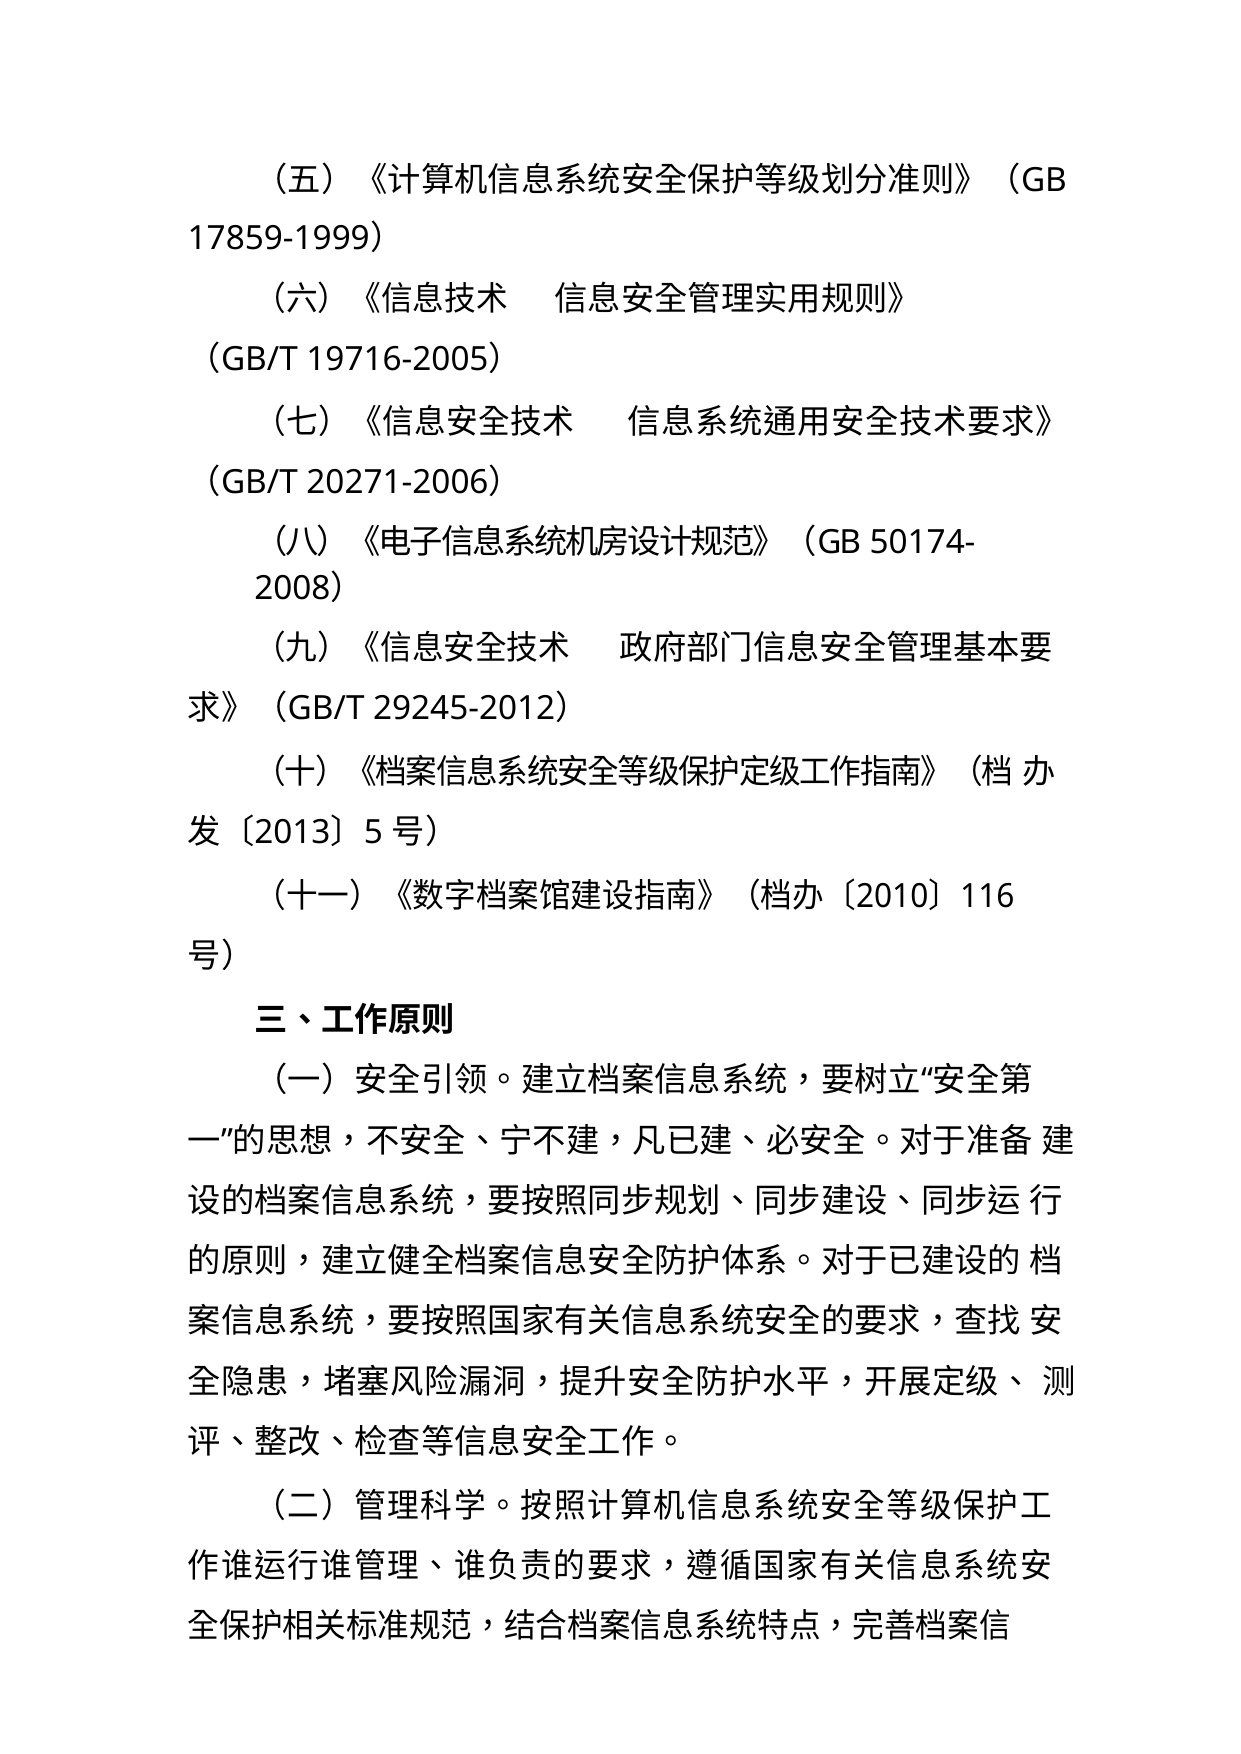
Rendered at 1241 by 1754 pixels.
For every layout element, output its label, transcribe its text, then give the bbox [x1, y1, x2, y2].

text （七）《信息安全技术 信息系统通用安全技术要求》 [254, 398, 1082, 443]
text （一）安全引领。建立档案信息系统，要树立“安全第 一”的思想，不安全、宁不建，凡已建、必安全。对于准备 建设的档案信息系统，要按照同步规划、同步建设、同步运 行的原则，建立健全档案信息安全防护体系。对于已建设的 档案信息系统，要按照国家有关信息系统安全的要求，查找 安全隐患，堵塞风险漏洞，提升安全防护水平，开展定级、 测评、整改、检查等信息安全工作。 [187, 1056, 1082, 1463]
text （五）《计算机信息系统安全保护等级划分准则》（GB [187, 158, 1082, 199]
text （十一）《数字档案馆建设指南》（档办〔2010〕116 号） [187, 872, 1021, 977]
text （二）管理科学。按照计算机信息系统安全等级保护工 作谁运行谁管理、谁负责的要求，遵循国家有关信息系统安 全保护相关标准规范，结合档案信息系统特点，完善档案信 [187, 1481, 1053, 1647]
text （九）《信息安全技术 政府部门信息安全管理基本要 求》（GB/T 29245-2012） [187, 624, 1053, 729]
text （八）《电子信息系统机房设计规范》（GB 50174-2008） [254, 518, 1082, 609]
text （十）《档案信息系统安全等级保护定级工作指南》（档 办发〔2013〕5 号） [187, 748, 1082, 853]
text （六）《信息技术 信息安全管理实用规则》（GB/T 19716-2005） [187, 274, 1021, 380]
text 17859-1999） [187, 214, 1082, 259]
text （GB/T 20271-2006） [187, 458, 1082, 504]
text 三、工作原则 [254, 996, 1082, 1041]
